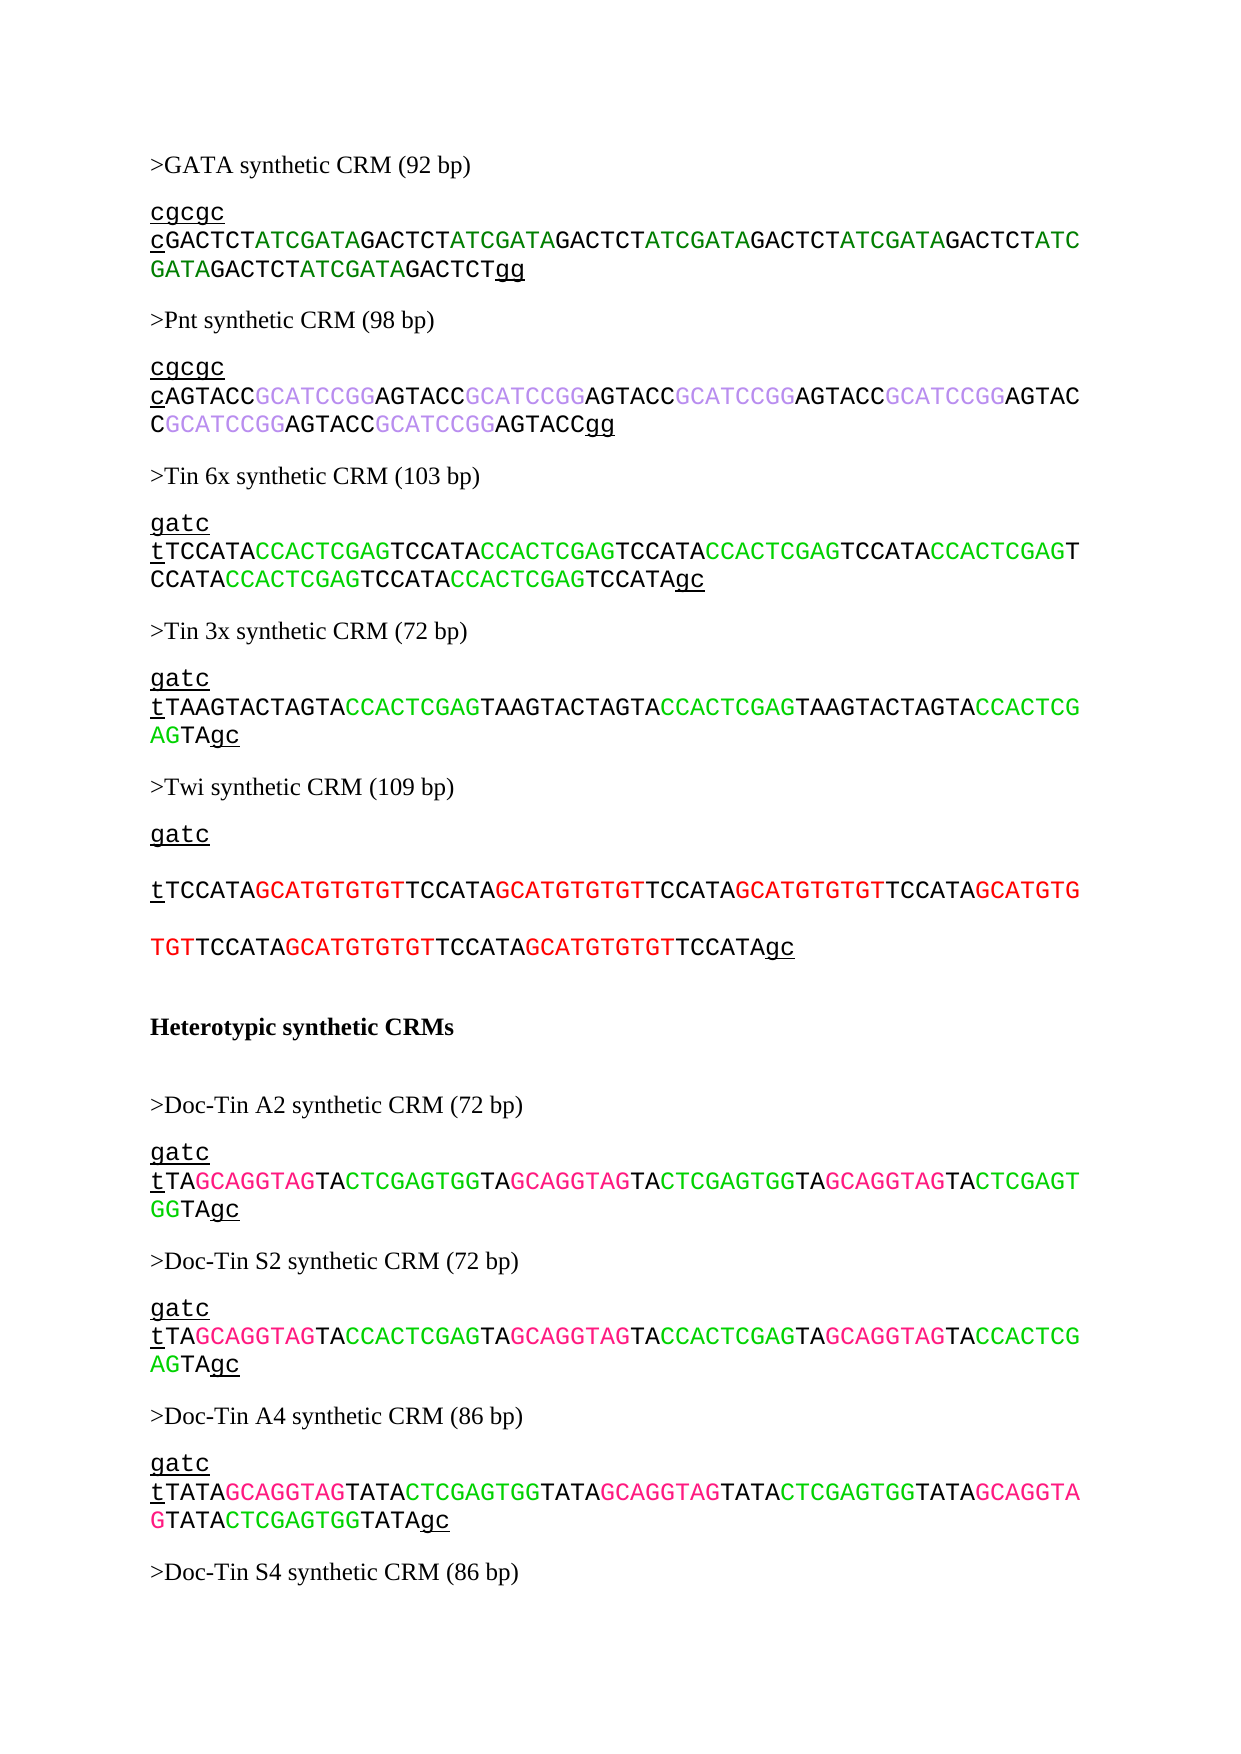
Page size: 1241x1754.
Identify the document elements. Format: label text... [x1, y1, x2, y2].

text gatcttataGCAGGTAGtataCTCGAGTGGtataGCAGGTAGtataCTCGAGTGGtataGCAGGTAGtataCTCGAGTGGtatagc [150, 1451, 1090, 1536]
text >Doc-Tin S4 synthetic CRM (86 bp) [150, 1557, 1090, 1585]
text cgcgccGACTCTATCGATAGACTCTATCGATAGACTCTATCGATAGACTCTATCGATAGACTCTATCGATAGACTCTATCGATAGACTCTgg [150, 199, 1090, 284]
text gatcttaGCAGGTAGtaCCACTCGAGtaGCAGGTAGtaCCACTCGAGtaGCAGGTAGtaCCACTCGAGtagc [150, 1295, 1090, 1380]
text cgcgccAGTACCGCATCCGGAGTACCGCATCCGGAGTACCGCATCCGGAGTACCGCATCCGGAGTACCGCATCCGGAGTACCGCATCCGGAGTACCgg [150, 355, 1090, 440]
text gatcttaAGTACTAGtaCCACTCGAGtaAGTACTAGtaCCACTCGAGtaAGTACTAGtaCCACTCGAGtagc [150, 666, 1090, 751]
text >Doc-Tin A4 synthetic CRM (86 bp) [150, 1401, 1090, 1430]
text gatctTCCATAGCATGTGTGTTCCATAGCATGTGTGTTCCATAGCATGTGTGTTCCATAGCATGTGTGTTCCATAGCATGTGTGTTCCATAGCATGTGTGTTCCATAgc [150, 821, 1090, 963]
text >GATA synthetic CRM (92 bp) [150, 150, 1090, 179]
text gatcttaGCAGGTAGtaCTCGAGTGGtaGCAGGTAGtaCTCGAGTGGtaGCAGGTAGtaCTCGAGTGGtagc [150, 1140, 1090, 1225]
text gatctTCCATACCACTCGAGTCCATACCACTCGAGTCCATACCACTCGAGTCCATACCACTCGAGTCCATACCACTCGAGTCCATACCACTCGAGTCCATAgc [150, 510, 1090, 595]
text >Doc-Tin S2 synthetic CRM (72 bp) [150, 1246, 1090, 1274]
text >Tin 3x synthetic CRM (72 bp) [150, 616, 1090, 645]
text >Pnt synthetic CRM (98 bp) [150, 305, 1090, 334]
text >Tin 6x synthetic CRM (103 bp) [150, 461, 1090, 489]
text Heterotypic synthetic CRMs [150, 1012, 1090, 1041]
text >Twi synthetic CRM (109 bp) [150, 772, 1090, 800]
text >Doc-Tin A2 synthetic CRM (72 bp) [150, 1090, 1090, 1119]
